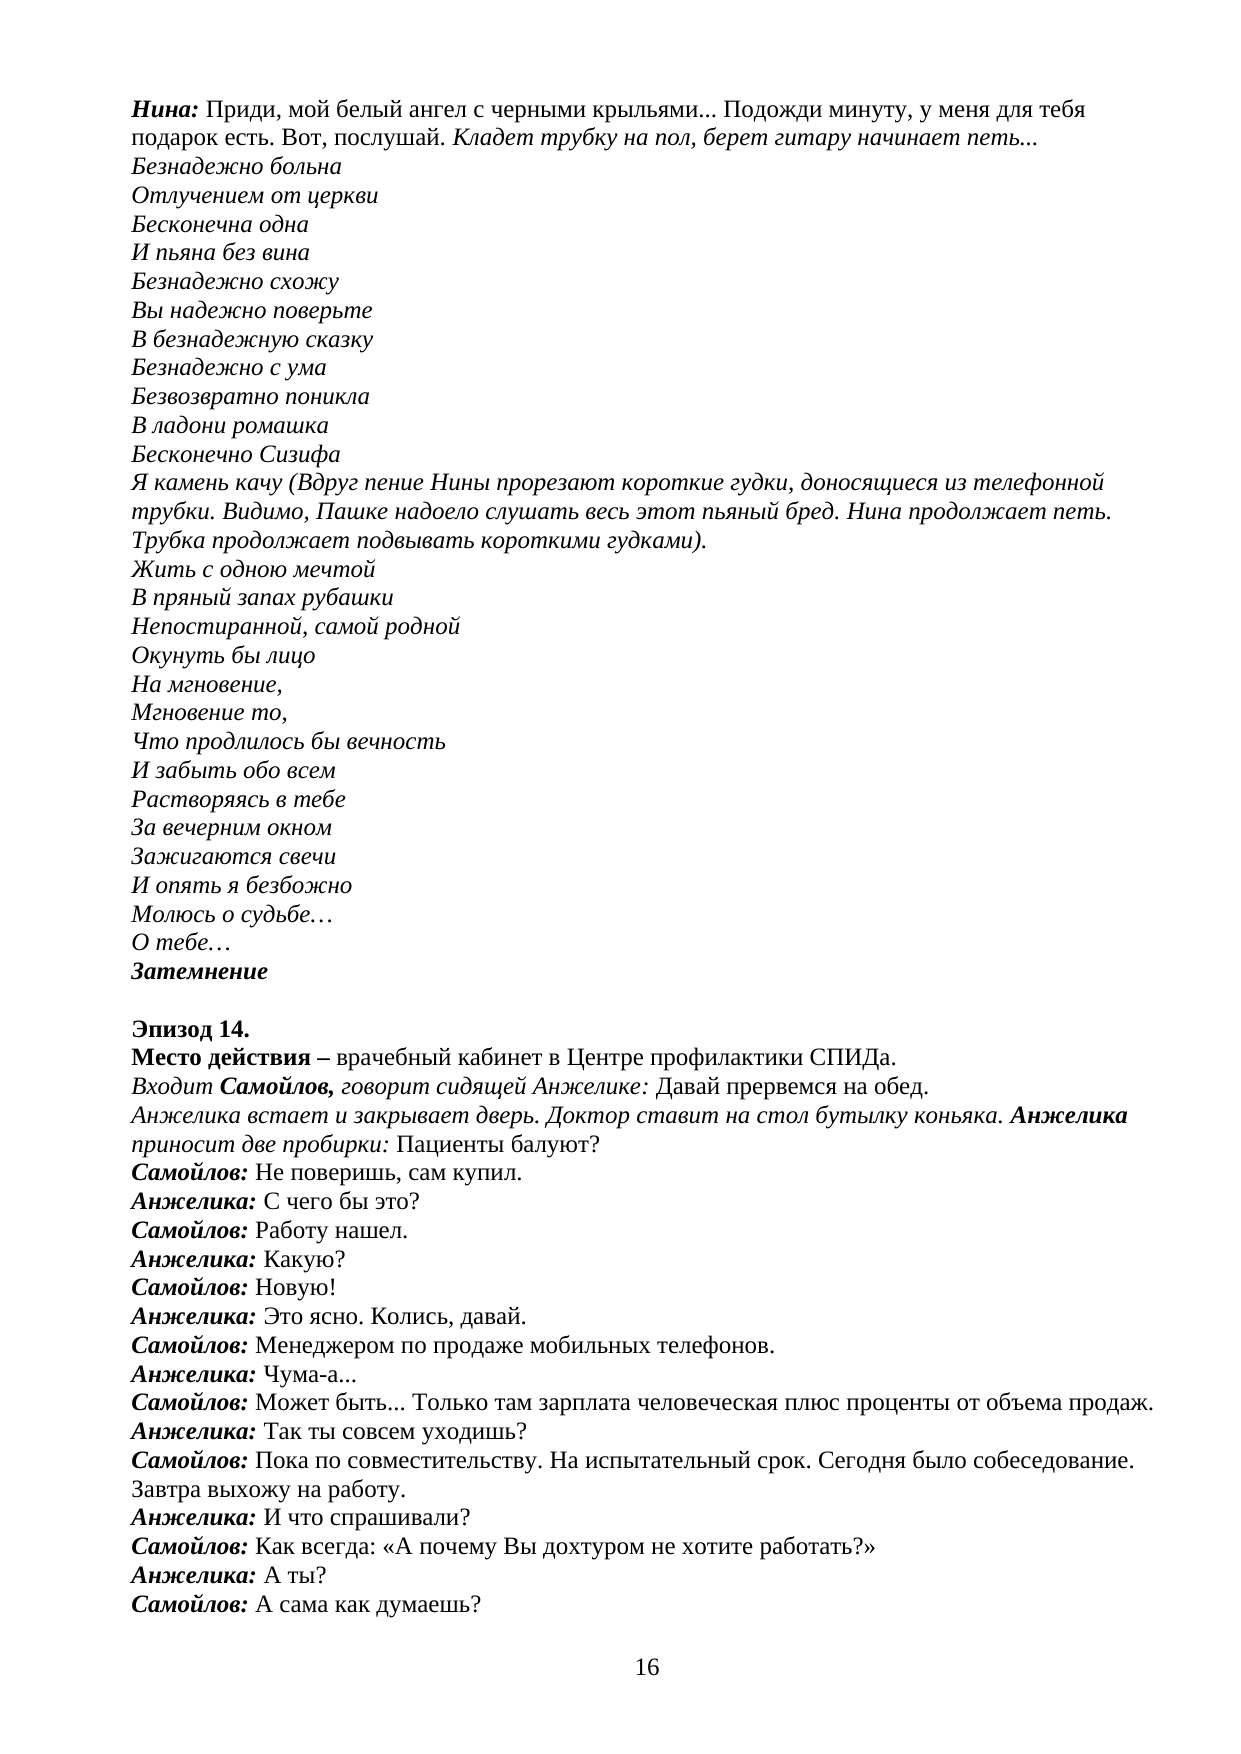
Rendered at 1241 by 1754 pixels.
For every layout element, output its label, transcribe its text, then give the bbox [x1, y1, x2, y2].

text Отлучением от церкви [131, 180, 1162, 209]
subtitle Эпизод 14. [131, 1014, 1162, 1042]
subtitle Безнадежно больна [131, 151, 1162, 180]
text Нина: Приди, мой белый ангел с черными крыльями... Подожди минуту, у меня для тебя подарок есть. Вот, послушай. Кладет трубку на пол, берет гитару начинает петь... [131, 94, 1162, 151]
text Самойлов: А сама как думаешь? [131, 1589, 1162, 1617]
text В безнадежную сказку [131, 324, 1162, 352]
text Анжелика встает и закрывает дверь. Доктор ставит на стол бутылку коньяка. Анжелика приносит две пробирки: Пациенты балуют? [131, 1100, 1162, 1157]
text Самойлов: Может быть... Только там зарплата человеческая плюс проценты от объема продаж. [131, 1387, 1162, 1416]
text Окунуть бы лицо [131, 640, 1162, 669]
text Бесконечно Сизифа [131, 439, 1162, 467]
text Самойлов: Менеджером по продаже мобильных телефонов. [131, 1330, 1162, 1359]
text Самойлов: Работу нашел. [131, 1215, 1162, 1244]
text И забыть обо всем [131, 755, 1162, 784]
text Мгновение то, [131, 697, 1162, 726]
text О тебе… [131, 927, 1162, 956]
text Анжелика: Это ясно. Колись, давай. [131, 1301, 1162, 1330]
text Растворяясь в тебе [131, 784, 1162, 812]
subtitle Затемнение [131, 956, 1162, 985]
text Входит Самойлов, говорит сидящей Анжелике: Давай прервемся на обед. [131, 1071, 1162, 1100]
text И опять я безбожно [131, 870, 1162, 899]
text Молюсь о судьбе… [131, 899, 1162, 927]
text В пряный запах рубашки [131, 582, 1162, 611]
text Самойлов: Не поверишь, сам купил. [131, 1157, 1162, 1186]
text Безвозвратно поникла [131, 381, 1162, 410]
subtitle Место действия – врачебный кабинет в Центре профилактики СПИДа. [131, 1042, 1162, 1071]
text Анжелика: А ты? [131, 1560, 1162, 1589]
text Что продлилось бы вечность [131, 726, 1162, 755]
text Анжелика: Так ты совсем уходишь? [131, 1416, 1162, 1445]
text Самойлов: Новую! [131, 1272, 1162, 1301]
text Безнадежно с ума [131, 352, 1162, 381]
text Я камень качу (Вдруг пение Нины прорезают короткие гудки, доносящиеся из телефонной трубки. Видимо, Пашке надоело слушать весь этот пьяный бред. Нина продолжает петь. Трубка продолжает подвывать короткими гудками). [131, 467, 1162, 554]
text Зажигаются свечи [131, 841, 1162, 870]
text На мгновение, [131, 669, 1162, 697]
text Самойлов: Как всегда: «А почему Вы дохтуром не хотите работать?» [131, 1531, 1162, 1560]
text Безнадежно схожу [131, 266, 1162, 295]
text Вы надежно поверьте [131, 295, 1162, 324]
text Жить с одною мечтой [131, 554, 1162, 582]
text За вечерним окном [131, 812, 1162, 841]
text В ладони ромашка [131, 410, 1162, 439]
text Анжелика: С чего бы это? [131, 1186, 1162, 1215]
text Самойлов: Пока по совместительству. На испытательный срок. Сегодня было собеседование. Завтра выхожу на работу. [131, 1445, 1162, 1502]
text Анжелика: И что спрашивали? [131, 1502, 1162, 1531]
text Бесконечна одна [131, 209, 1162, 237]
text Анжелика: Какую? [131, 1244, 1162, 1272]
text И пьяна без вина [131, 237, 1162, 266]
text Анжелика: Чума-а... [131, 1359, 1162, 1387]
text Непостиранной, самой родной [131, 611, 1162, 640]
